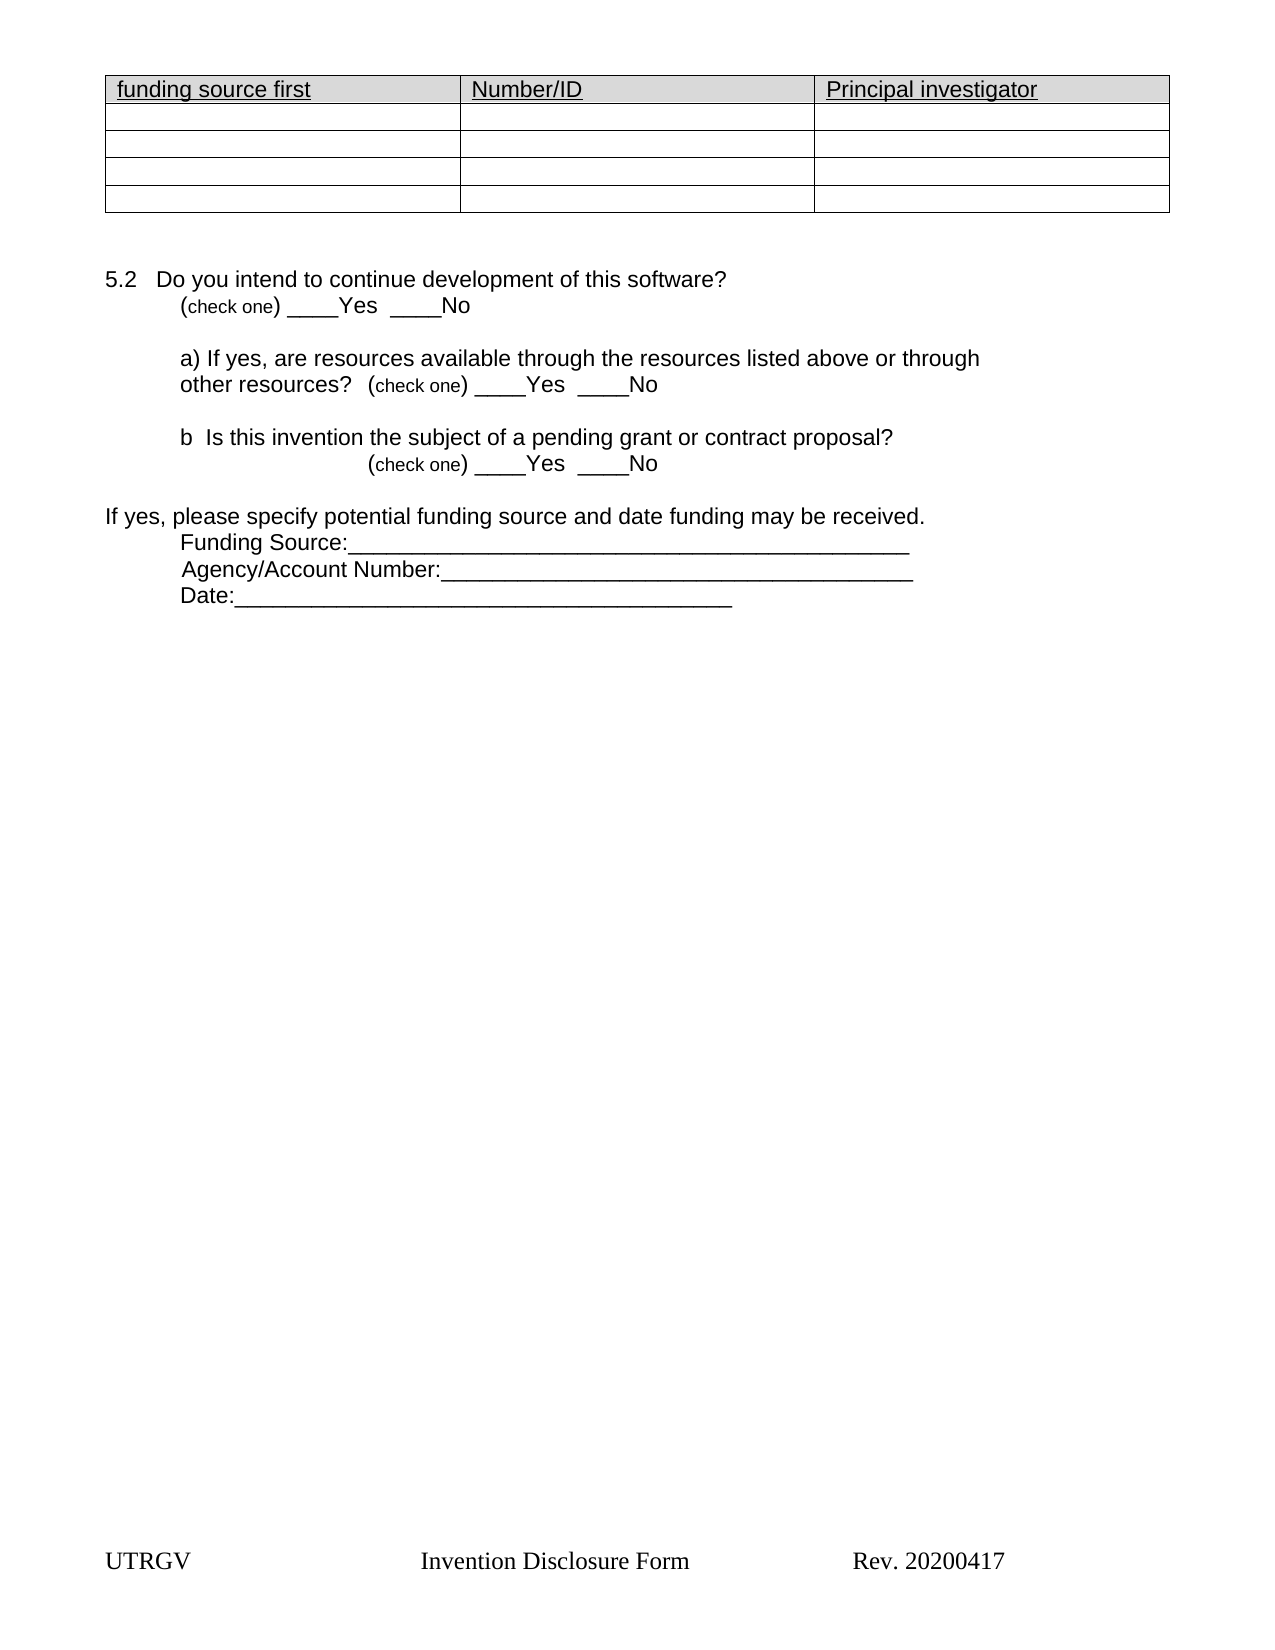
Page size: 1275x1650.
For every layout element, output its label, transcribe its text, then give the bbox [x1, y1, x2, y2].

text b Is this invention the subject of a pending grant or contract proposal? [105, 424, 1170, 450]
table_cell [461, 76, 814, 102]
table_cell [461, 104, 814, 130]
table_cell [106, 104, 460, 130]
text Date:_______________________________________ [105, 582, 1170, 608]
text other resources? (check one) ____Yes ____No [105, 371, 1170, 397]
text If yes, please specify potential funding source and date funding may be received. [105, 503, 1170, 529]
table_cell [815, 131, 1169, 157]
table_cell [815, 76, 1169, 102]
table_cell [461, 131, 814, 157]
table_cell [461, 186, 814, 212]
table_cell [106, 158, 460, 184]
text Agency/Account Number:_____________________________________ [105, 556, 1170, 582]
text a) If yes, are resources available through the resources listed above or through [105, 345, 1170, 371]
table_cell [106, 76, 460, 102]
table_cell [815, 158, 1169, 184]
table_cell [106, 186, 460, 212]
table_cell [815, 186, 1169, 212]
table_cell [106, 131, 460, 157]
table_cell [815, 104, 1169, 130]
text 5.2 Do you intend to continue development of this software? [105, 266, 1170, 292]
text (check one) ____Yes ____No [105, 292, 1170, 318]
text (check one) ____Yes ____No [105, 450, 1170, 477]
table_cell [461, 158, 814, 184]
text Funding Source:____________________________________________ [105, 529, 1170, 556]
